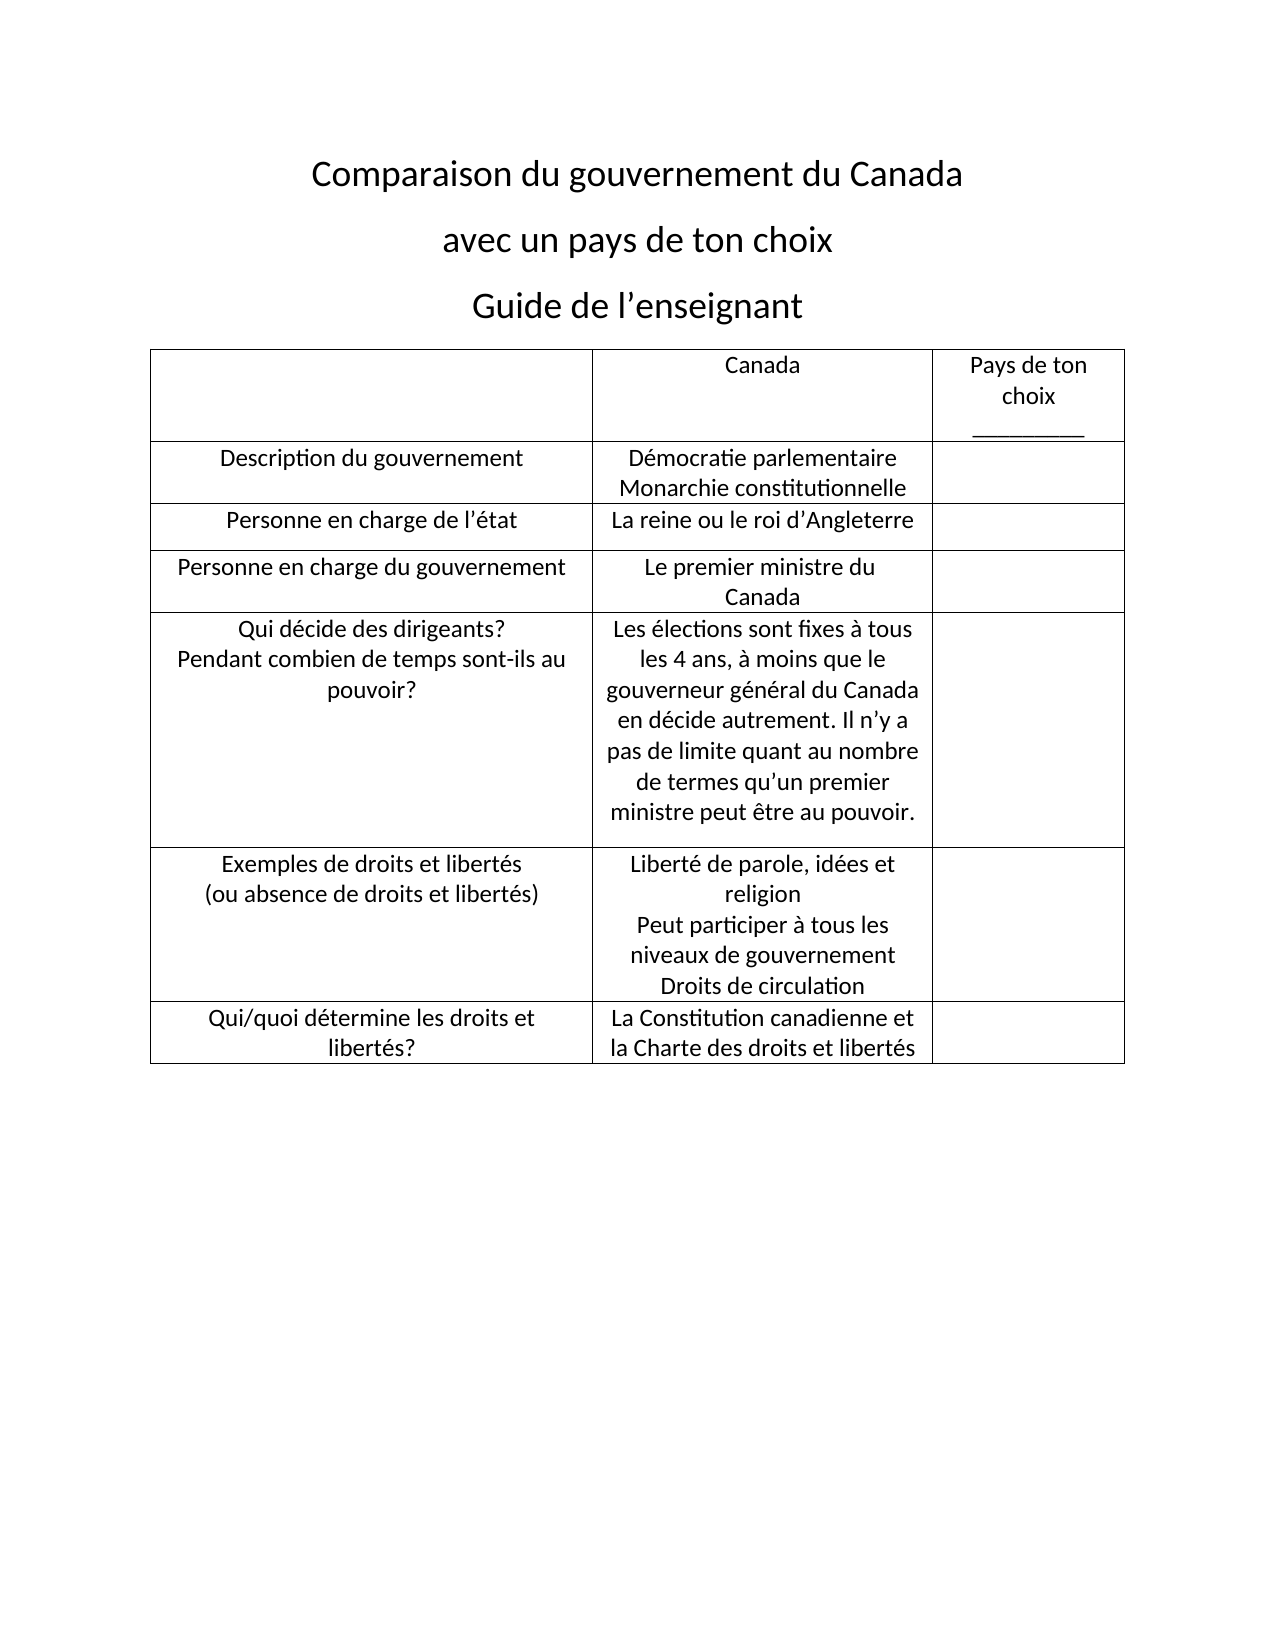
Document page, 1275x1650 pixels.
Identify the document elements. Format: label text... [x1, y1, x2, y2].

text Comparaison du gouvernement du Canada [150, 150, 1125, 196]
table_header Pays de ton choix _________ [933, 350, 1124, 441]
table_cell La reine ou le roi d’Angleterre [593, 504, 932, 550]
table_cell Les élections sont fixes à tous les 4 ans, à moins que le gouverneur général du Canada en décide autrement. Il n’y a pas de limite quant au nombre de termes qu’un premier ministre peut être au pouvoir. [593, 613, 932, 847]
table_cell Qui décide des dirigeants? Pendant combien de temps sont-ils au pouvoir? [151, 613, 592, 847]
table_cell [933, 504, 1124, 550]
table_cell Exemples de droits et libertés (ou absence de droits et libertés) [151, 848, 592, 1001]
table_cell Description du gouvernement [151, 442, 592, 503]
table_cell La Constitution canadienne et la Charte des droits et libertés [593, 1002, 932, 1063]
text Guide de l’enseignant [150, 282, 1125, 328]
table_cell [933, 613, 1124, 847]
table_cell [933, 1002, 1124, 1063]
table_cell Démocratie parlementaire Monarchie constitutionnelle [593, 442, 932, 503]
table_header [151, 350, 592, 441]
table_cell Le premier ministre du Canada [593, 551, 932, 612]
table_header Canada [593, 350, 932, 441]
table_cell [933, 551, 1124, 612]
table_cell Liberté de parole, idées et religion Peut participer à tous les niveaux de gouvernement Droits de circulation [593, 848, 932, 1001]
table_cell [933, 442, 1124, 503]
table_cell Personne en charge du gouvernement [151, 551, 592, 612]
text avec un pays de ton choix [150, 216, 1125, 262]
table_cell Personne en charge de l’état [151, 504, 592, 550]
table_cell Qui/quoi détermine les droits et libertés? [151, 1002, 592, 1063]
table_cell [933, 848, 1124, 1001]
